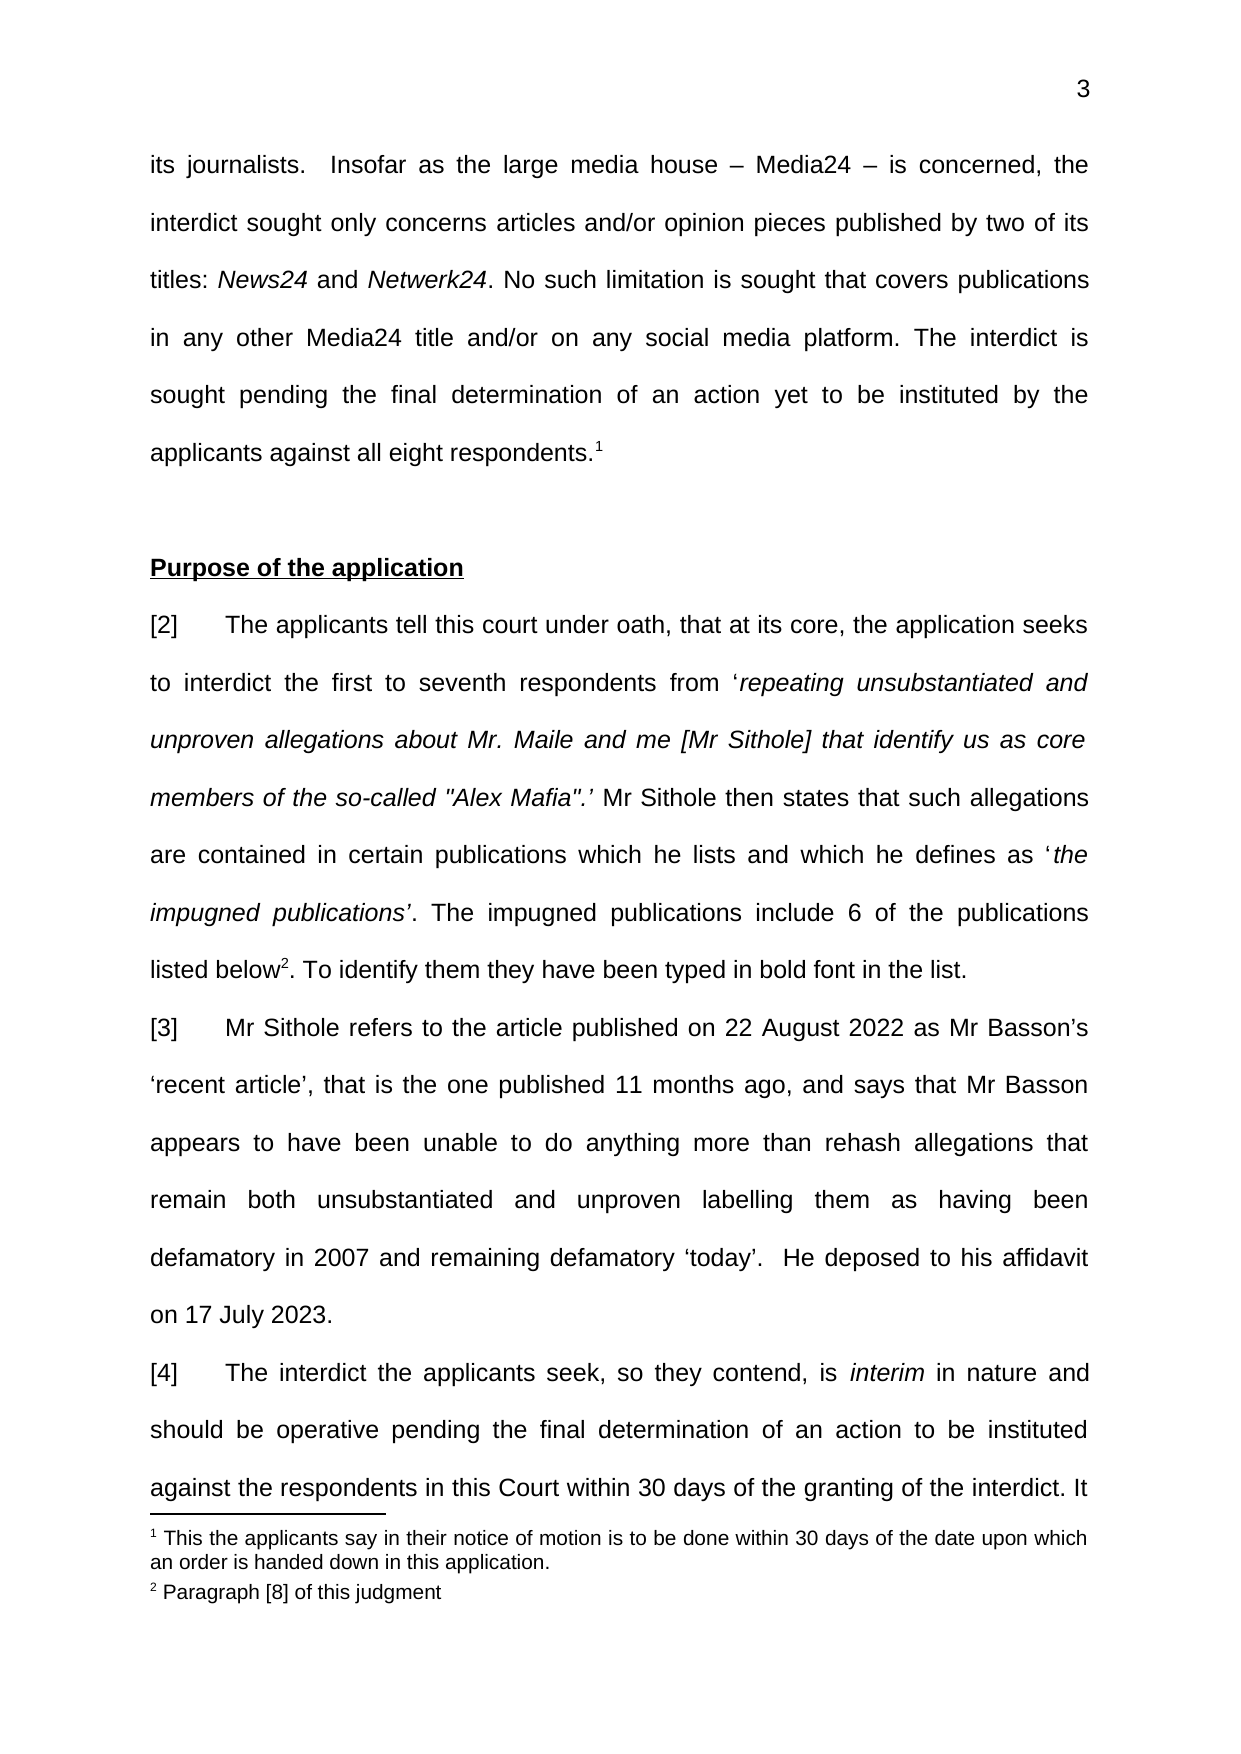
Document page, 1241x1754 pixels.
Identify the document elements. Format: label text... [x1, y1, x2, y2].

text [150, 1357, 1090, 1501]
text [150, 150, 1090, 466]
text Purpose of the application [150, 552, 1090, 581]
text [3] Mr Sithole refers to the article published on 22 August 2022 as Mr Basson’s ‘recent article’, that is the one published 11 months ago, and says that Mr Basson appears to have been unable to do anything more than rehash allegations that remain both unsubstantiated and unproven labelling them as having been defamatory in 2007 and remaining defamatory ‘today’. He deposed to his affidavit on 17 July 2023. [150, 1012, 1090, 1329]
text [2] The applicants tell this court under oath, that at its core, the application seeks to interdict the first to seventh respondents from ‘repeating unsubstantiated and unproven allegations about Mr. Maile and me [Mr Sithole] that identify us as core members of the so-called "Alex Mafia".’ Mr Sithole then states that such allegations are contained in certain publications which he lists and which he defines as ‘the impugned publications’. The impugned publications include 6 of the publications listed below. To identify them they have been typed in bold font in the list. [150, 610, 1090, 984]
